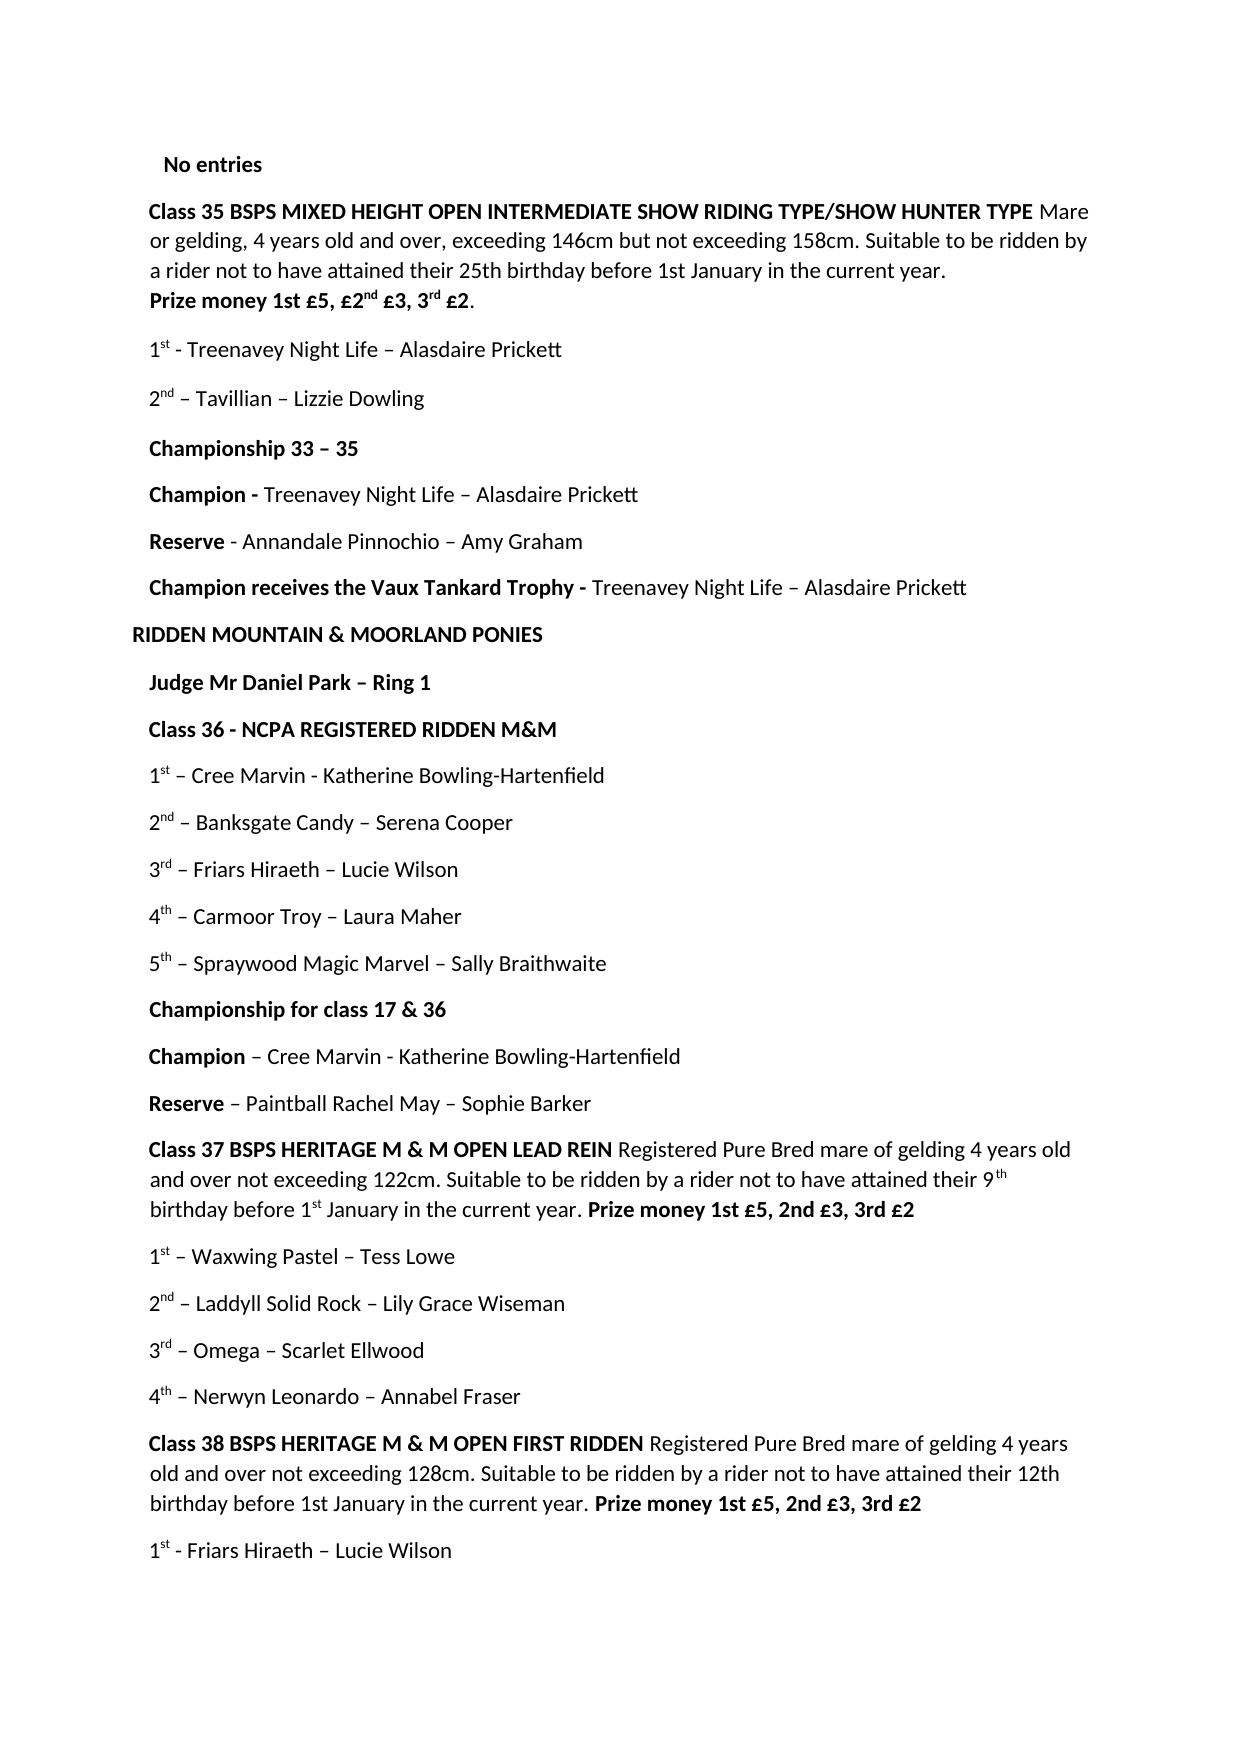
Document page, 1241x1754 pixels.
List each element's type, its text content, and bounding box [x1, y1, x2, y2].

subtitle Judge Mr Daniel Park – Ring 1 [149, 668, 1092, 696]
text 2nd – Tavillian – Lizzie Dowling [148, 384, 1090, 413]
text Champion receives the Vaux Tankard Trophy - Treenavey Night Life – Alasdaire Prickett [149, 573, 1092, 602]
text 4th – Nerwyn Leonardo – Annabel Fraser [148, 1382, 1090, 1411]
text 3rd – Omega – Scarlet Ellwood [148, 1336, 1090, 1364]
text Class 36 - NCPA REGISTERED RIDDEN M&M [148, 715, 1090, 743]
text RIDDEN MOUNTAIN & MOORLAND PONIES [75, 620, 1092, 648]
text Champion – Cree Marvin - Katherine Bowling-Hartenfield [148, 1042, 1090, 1070]
text Reserve - Annandale Pinnochio – Amy Graham [149, 527, 1090, 555]
text Class 38 BSPS HERITAGE M & M OPEN FIRST RIDDEN Registered Pure Bred mare of gelding 4 years old and over not exceeding 128cm. Suitable to be ridden by a rider not to have attained their 12th birthday before 1st January in the current year. Prize money 1st £5, 2nd £3, 3rd £2 [148, 1429, 1090, 1517]
text Championship 33 – 35 [149, 434, 1092, 462]
subtitle Championship for class 17 & 36 [149, 996, 1092, 1023]
text 1st – Waxwing Pastel – Tess Lowe [148, 1242, 1090, 1270]
text Class 37 BSPS HERITAGE M & M OPEN LEAD REIN Registered Pure Bred mare of gelding 4 years old and over not exceeding 122cm. Suitable to be ridden by a rider not to have attained their 9th birthday before 1st January in the current year. Prize money 1st £5, 2nd £3, 3rd £2 [148, 1136, 1090, 1223]
text 3rd – Friars Hiraeth – Lucie Wilson [148, 855, 1090, 883]
text 1st – Cree Marvin - Katherine Bowling-Hartenfield [148, 762, 1090, 790]
text 4th – Carmoor Troy – Laura Maher [148, 902, 1090, 930]
text Champion - Treenavey Night Life – Alasdaire Prickett [149, 480, 1092, 508]
text 1st - Friars Hiraeth – Lucie Wilson [148, 1536, 1090, 1564]
text Reserve – Paintball Rachel May – Sophie Barker [148, 1089, 1090, 1117]
text 5th – Spraywood Magic Marvel – Sally Braithwaite [148, 949, 1090, 977]
text 2nd – Banksgate Candy – Serena Cooper [148, 808, 1090, 836]
text 1st - Treenavey Night Life – Alasdaire Prickett [148, 336, 1090, 363]
text No entries [163, 150, 1090, 178]
text Class 35 BSPS MIXED HEIGHT OPEN INTERMEDIATE SHOW RIDING TYPE/SHOW HUNTER TYPE Mare or gelding, 4 years old and over, exceeding 146cm but not exceeding 158cm. Suitable to be ridden by a rider not to have attained their 25th birthday before 1st January in the current year. Prize money 1st £5, £2nd £3, 3rd £2. [148, 197, 1090, 314]
text 2nd – Laddyll Solid Rock – Lily Grace Wiseman [148, 1289, 1090, 1317]
